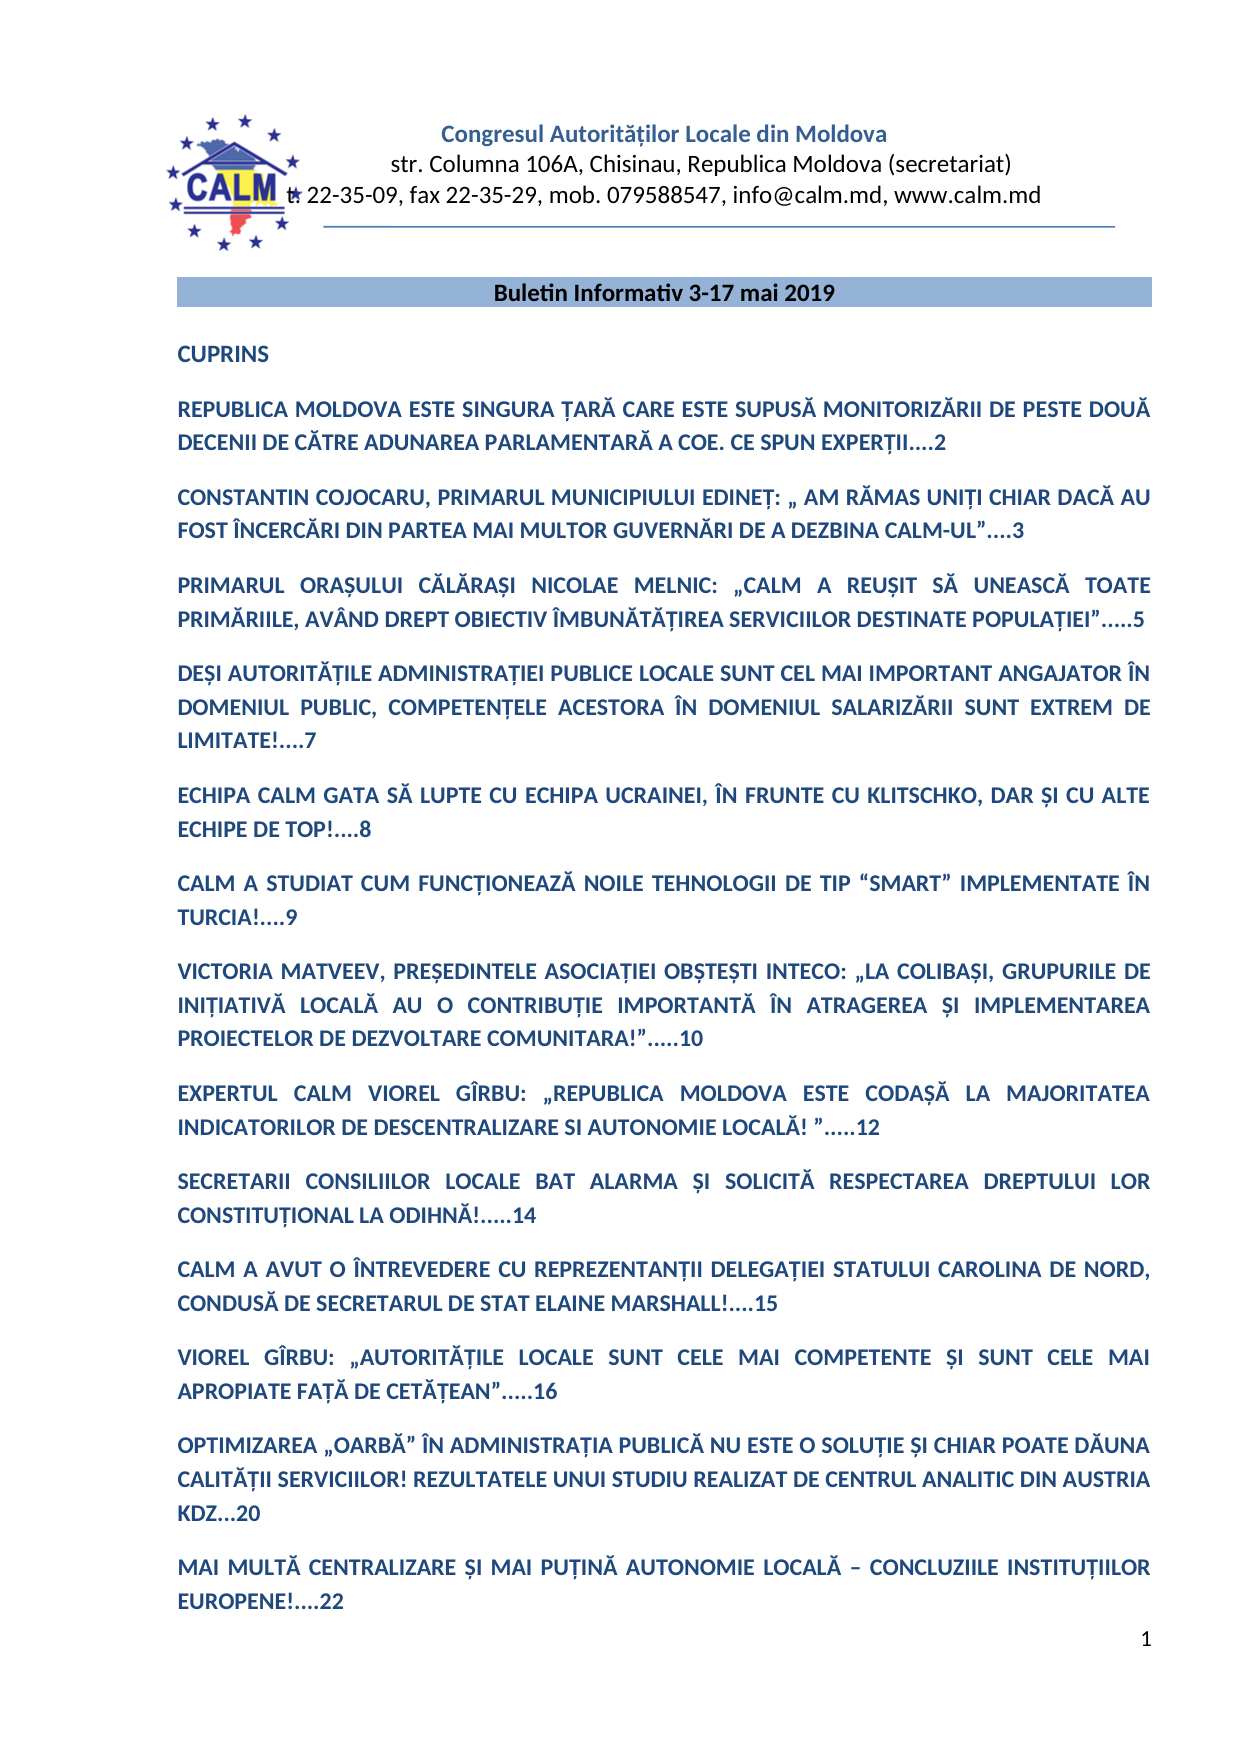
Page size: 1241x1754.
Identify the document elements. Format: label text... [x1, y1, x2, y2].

text CUPRINS [177, 338, 1152, 368]
text VICTORIA MATVEEV, PREȘEDINTELE ASOCIAȚIEI OBȘTEȘTI INTECO: „LA COLIBAȘI, GRUPURILE DE INIȚIATIVĂ LOCALĂ AU O CONTRIBUȚIE IMPORTANTĂ ÎN ATRAGEREA ȘI IMPLEMENTAREA PROIECTELOR DE DEZVOLTARE COMUNITARA!”.....10 [177, 956, 1152, 1053]
text str. Columna 106A, Chisinau, Republica Moldova (secretariat) [177, 149, 1152, 179]
text CONSTANTIN COJOCARU, PRIMARUL MUNICIPIULUI EDINEȚ: „ AM RĂMAS UNIȚI CHIAR DACĂ AU FOST ÎNCERCĂRI DIN PARTEA MAI MULTOR GUVERNĂRI DE A DEZBINA CALM-UL”....3 [177, 482, 1152, 545]
text CALM A AVUT O ÎNTREVEDERE CU REPREZENTANȚII DELEGAȚIEI STATULUI CAROLINA DE NORD, CONDUSĂ DE SECRETARUL DE STAT ELAINE MARSHALL!....15 [177, 1254, 1152, 1317]
text Buletin Informativ 3-17 mai 2019 [177, 277, 1152, 307]
text t. 22-35-09, fax 22-35-29, mob. 079588547, info@calm.md, www.calm.md [177, 179, 1152, 210]
text PRIMARUL ORAȘULUI CĂLĂRAȘI NICOLAE MELNIC: „CALM A REUȘIT SĂ UNEASCĂ TOATE PRIMĂRIILE, AVÂND DREPT OBIECTIV ÎMBUNĂTĂȚIREA SERVICIILOR DESTINATE POPULAȚIEI”.....5 [177, 570, 1152, 633]
text EXPERTUL CALM VIOREL GÎRBU: „REPUBLICA MOLDOVA ESTE CODAȘĂ LA MAJORITATEA INDICATORILOR DE DESCENTRALIZARE SI AUTONOMIE LOCALĂ! ”.....12 [177, 1078, 1152, 1141]
text VIOREL GÎRBU: „AUTORITĂȚILE LOCALE SUNT CELE MAI COMPETENTE ȘI SUNT CELE MAI APROPIATE FAȚĂ DE CETĂȚEAN”.....16 [177, 1342, 1152, 1405]
text OPTIMIZAREA „OARBĂ” ÎN ADMINISTRAȚIA PUBLICĂ NU ESTE O SOLUȚIE ȘI CHIAR POATE DĂUNA CALITĂȚII SERVICIILOR! REZULTATELE UNUI STUDIU REALIZAT DE CENTRUL ANALITIC DIN AUSTRIA KDZ...20 [177, 1431, 1152, 1527]
text CALM A STUDIAT CUM FUNCȚIONEAZĂ NOILE TEHNOLOGII DE TIP “SMART” IMPLEMENTATE ÎN TURCIA!....9 [177, 868, 1152, 931]
text DEȘI AUTORITĂȚILE ADMINISTRAȚIEI PUBLICE LOCALE SUNT CEL MAI IMPORTANT ANGAJATOR ÎN DOMENIUL PUBLIC, COMPETENȚELE ACESTORA ÎN DOMENIUL SALARIZĂRII SUNT EXTREM DE LIMITATE!....7 [177, 658, 1152, 755]
text MAI MULTĂ CENTRALIZARE ȘI MAI PUȚINĂ AUTONOMIE LOCALĂ – CONCLUZIILE INSTITUȚIILOR EUROPENE!....22 [177, 1552, 1152, 1615]
text SECRETARII CONSILIILOR LOCALE BAT ALARMA ȘI SOLICITĂ RESPECTAREA DREPTULUI LOR CONSTITUȚIONAL LA ODIHNĂ!.....14 [177, 1166, 1152, 1229]
picture [140, 87, 336, 276]
text ECHIPA CALM GATA SĂ LUPTE CU ECHIPA UCRAINEI, ÎN FRUNTE CU KLITSCHKO, DAR ȘI CU ALTE ECHIPE DE TOP!....8 [177, 780, 1152, 843]
text Congresul Autorităților Locale din Moldova [177, 118, 1152, 149]
text REPUBLICA MOLDOVA ESTE SINGURA ȚARĂ CARE ESTE SUPUSĂ MONITORIZĂRII DE PESTE DOUĂ DECENII DE CĂTRE ADUNAREA PARLAMENTARĂ A COE. CE SPUN EXPERȚII....2 [177, 394, 1152, 457]
